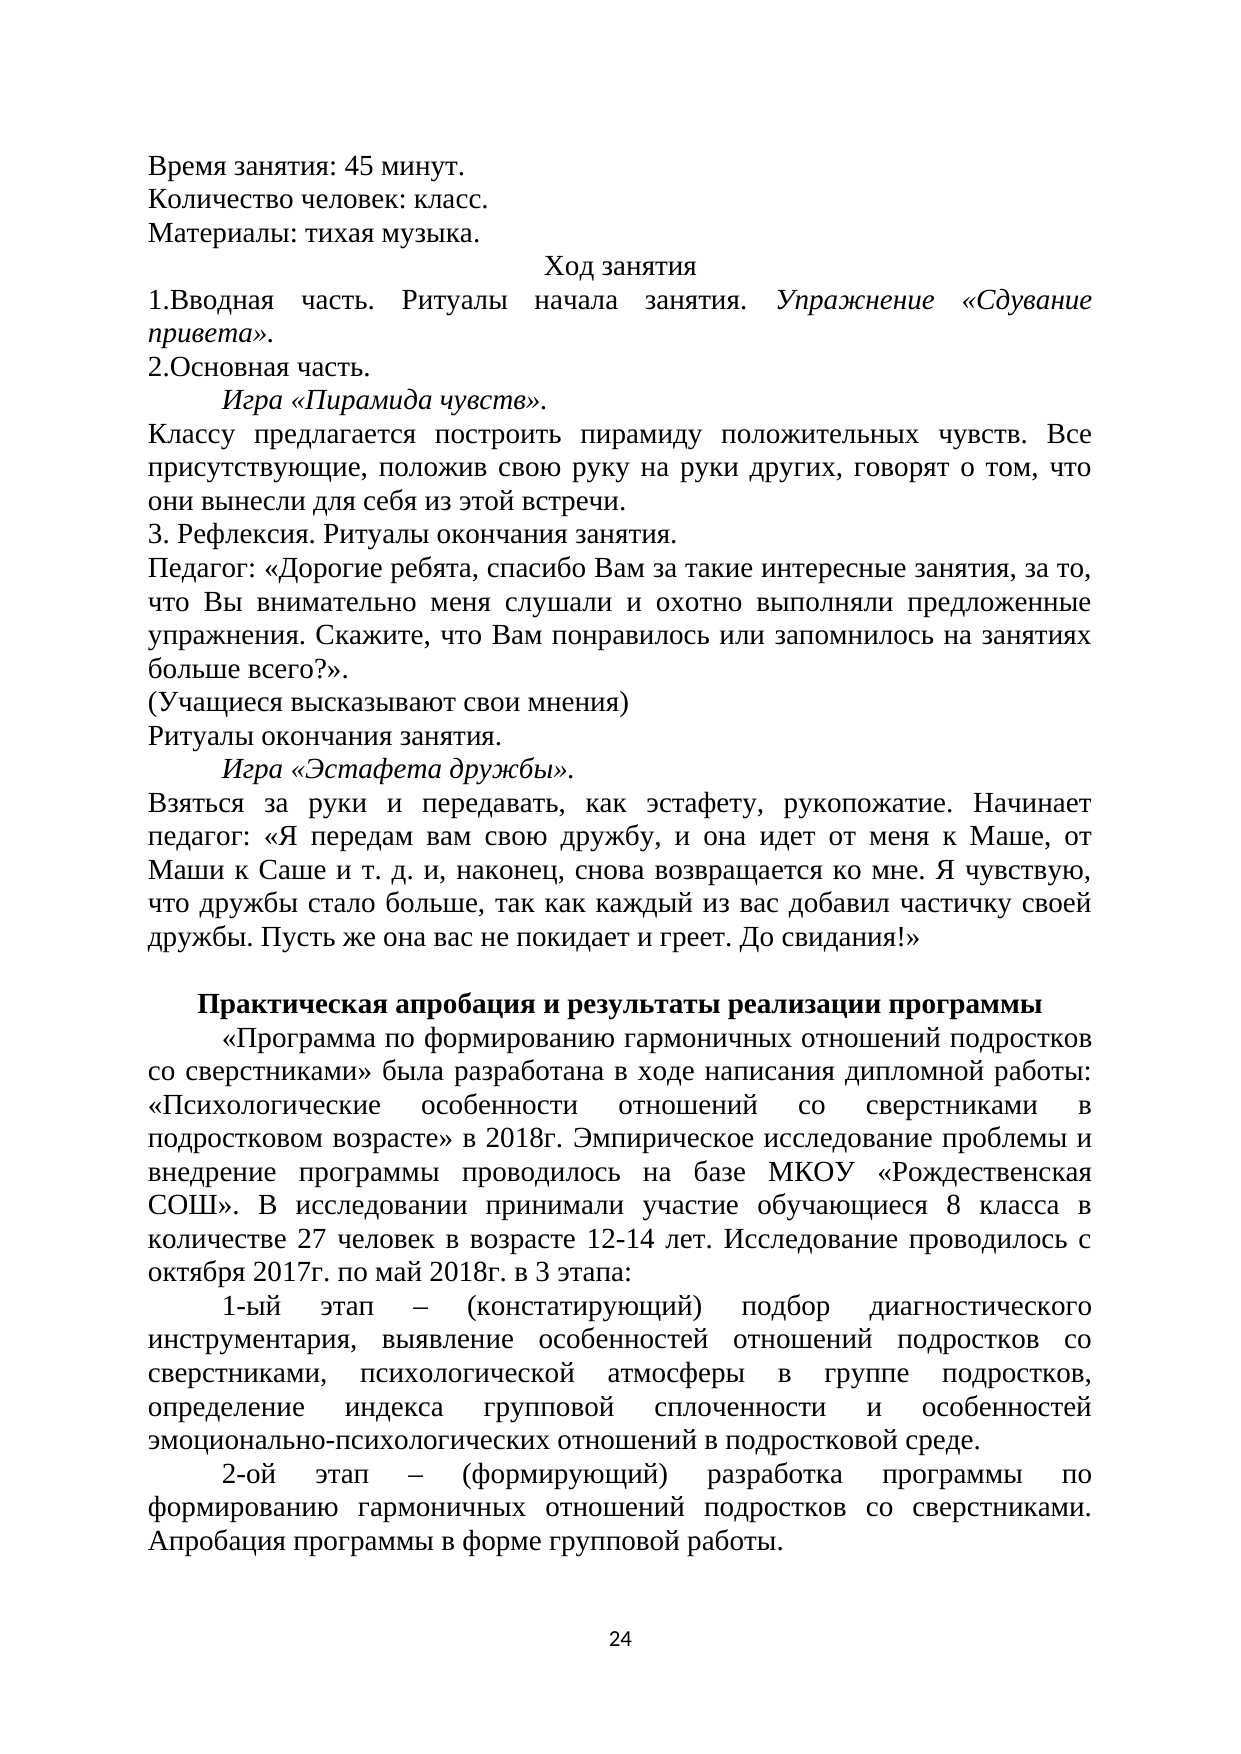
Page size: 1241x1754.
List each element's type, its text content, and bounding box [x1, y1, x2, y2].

text Количество человек: класс. [148, 181, 1092, 215]
text 3. Рефлексия. Ритуалы окончания занятия. [148, 517, 1092, 550]
text Время занятия: 45 минут. [148, 148, 1092, 181]
text Взяться за руки и передавать, как эстафету, рукопожатие. Начинает педагог: «Я передам вам свою дружбу, и она идет от меня к Маше, от Маши к Саше и т. д. и, наконец, снова возвращается ко мне. Я чувствую, что дружбы стало больше, так как каждый из вас добавил частичку своей дружбы. Пусть же она вас не покидает и греет. До свидания!» [148, 785, 1092, 953]
text 1-ый этап – (констатирующий) подбор диагностического инструментария, выявление особенностей отношений подростков со сверстниками, психологической атмосферы в группе подростков, определение индекса групповой сплоченности и особенностей эмоционально-психологических отношений в подростковой среде. [148, 1288, 1092, 1456]
text Практическая апробация и результаты реализации программы [148, 986, 1092, 1020]
text Игра «Эстафета дружбы». [148, 751, 1092, 785]
text (Учащиеся высказывают свои мнения) [148, 684, 1092, 718]
text 2.Основная часть. [148, 349, 1092, 382]
text 2-ой этап – (формирующий) разработка программы по формированию гармоничных отношений подростков со сверстниками. Апробация программы в форме групповой работы. [148, 1456, 1092, 1556]
text Классу предлагается построить пирамиду положительных чувств. Все присутствующие, положив свою руку на руки других, говорят о том, что они вынесли для себя из этой встречи. [148, 416, 1092, 517]
text «Программа по формированию гармоничных отношений подростков со сверстниками» была разработана в ходе написания дипломной работы: «Психологические особенности отношений со сверстниками в подростковом возрасте» в 2018г. Эмпирическое исследование проблемы и внедрение программы проводилось на базе МКОУ «Рождественская СОШ». В исследовании принимали участие обучающиеся 8 класса в количестве 27 человек в возрасте 12-14 лет. Исследование проводилось с октября 2017г. по май 2018г. в 3 этапа: [148, 1020, 1092, 1288]
text Игра «Пирамида чувств». [148, 382, 1092, 416]
text Педагог: «Дорогие ребята, спасибо Вам за такие интересные занятия, за то, что Вы внимательно меня слушали и охотно выполняли предложенные упражнения. Скажите, что Вам понравилось или запомнилось на занятиях больше всего?». [148, 550, 1092, 684]
text 1.Вводная часть. Ритуалы начала занятия. Упражнение «Сдувание привета». [148, 282, 1092, 349]
text Материалы: тихая музыка. [148, 215, 1092, 248]
text Ритуалы окончания занятия. [148, 718, 1092, 751]
text Ход занятия [148, 248, 1092, 282]
